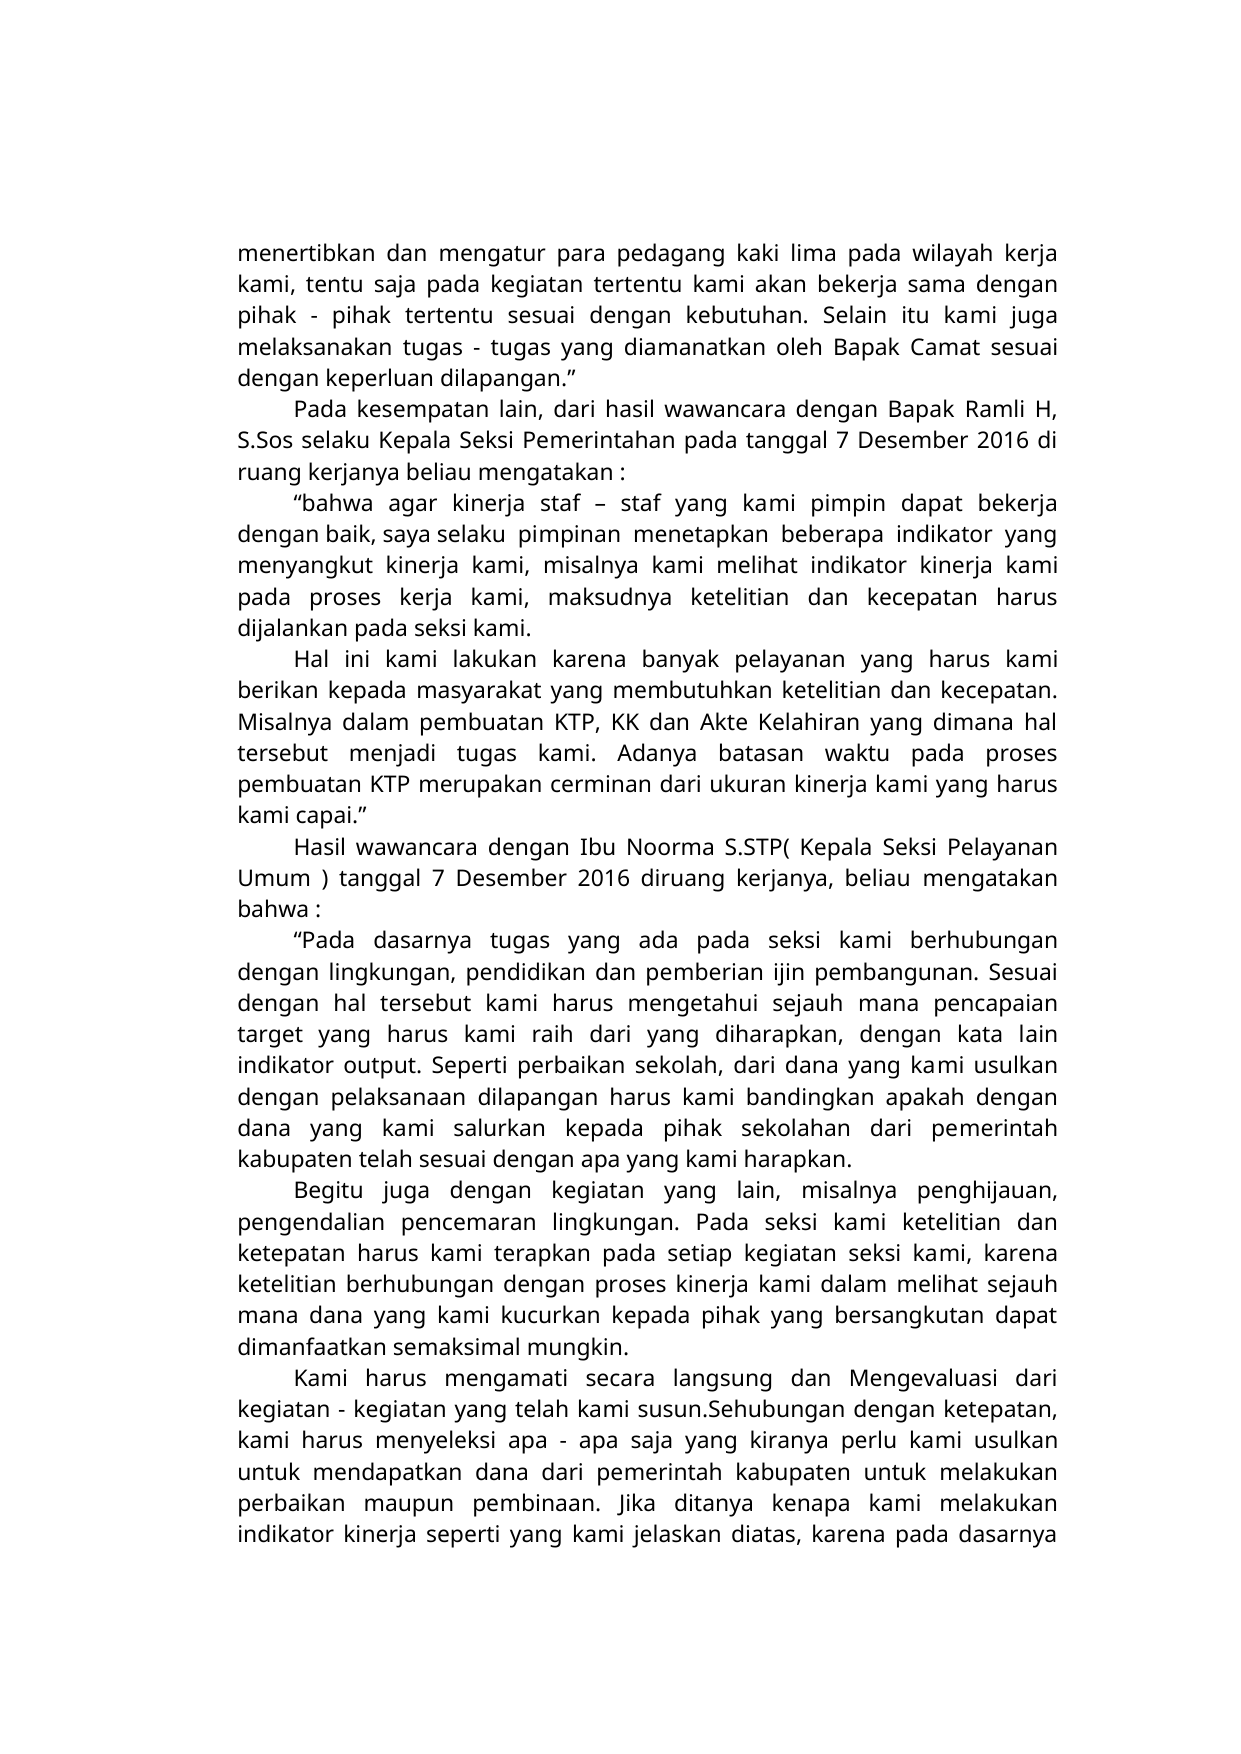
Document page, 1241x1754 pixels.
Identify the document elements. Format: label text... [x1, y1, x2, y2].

text Hasil wawancara dengan Ibu Noorma S.STP( Kepala Seksi Pelayanan Umum ) tanggal 7 Desember 2016 diruang kerjanya, beliau mengatakan bahwa : [237, 831, 1058, 924]
text “Pada dasarnya tugas yang ada pada seksi kami berhubungan dengan lingkungan, pendidikan dan pemberian ijin pembangunan. Sesuai dengan hal tersebut kami harus mengetahui sejauh mana pencapaian target yang harus kami raih dari yang diharapkan, dengan kata lain indikator output. Seperti perbaikan sekolah, dari dana yang kami usulkan dengan pelaksanaan dilapangan harus kami bandingkan apakah dengan dana yang kami salurkan kepada pihak sekolahan dari pemerintah kabupaten telah sesuai dengan apa yang kami harapkan. [237, 924, 1058, 1174]
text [237, 237, 1058, 393]
text Pada kesempatan lain, dari hasil wawancara dengan Bapak Ramli H, S.Sos selaku Kepala Seksi Pemerintahan pada tanggal 7 Desember 2016 di ruang kerjanya beliau mengatakan : [237, 393, 1058, 487]
text Hal ini kami lakukan karena banyak pelayanan yang harus kami berikan kepada masyarakat yang membutuhkan ketelitian dan kecepatan. Misalnya dalam pembuatan KTP, KK dan Akte Kelahiran yang dimana hal tersebut menjadi tugas kami. Adanya batasan waktu pada proses pembuatan KTP merupakan cerminan dari ukuran kinerja kami yang harus kami capai.” [237, 643, 1058, 831]
text “bahwa agar kinerja staf – staf yang kami pimpin dapat bekerja dengan baik, saya selaku pimpinan menetapkan beberapa indikator yang menyangkut kinerja kami, misalnya kami melihat indikator kinerja kami pada proses kerja kami, maksudnya ketelitian dan kecepatan harus dijalankan pada seksi kami. [237, 487, 1058, 643]
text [237, 1362, 1058, 1549]
text Begitu juga dengan kegiatan yang lain, misalnya penghijauan, pengendalian pencemaran lingkungan. Pada seksi kami ketelitian dan ketepatan harus kami terapkan pada setiap kegiatan seksi kami, karena ketelitian berhubungan dengan proses kinerja kami dalam melihat sejauh mana dana yang kami kucurkan kepada pihak yang bersangkutan dapat dimanfaatkan semaksimal mungkin. [237, 1174, 1058, 1362]
